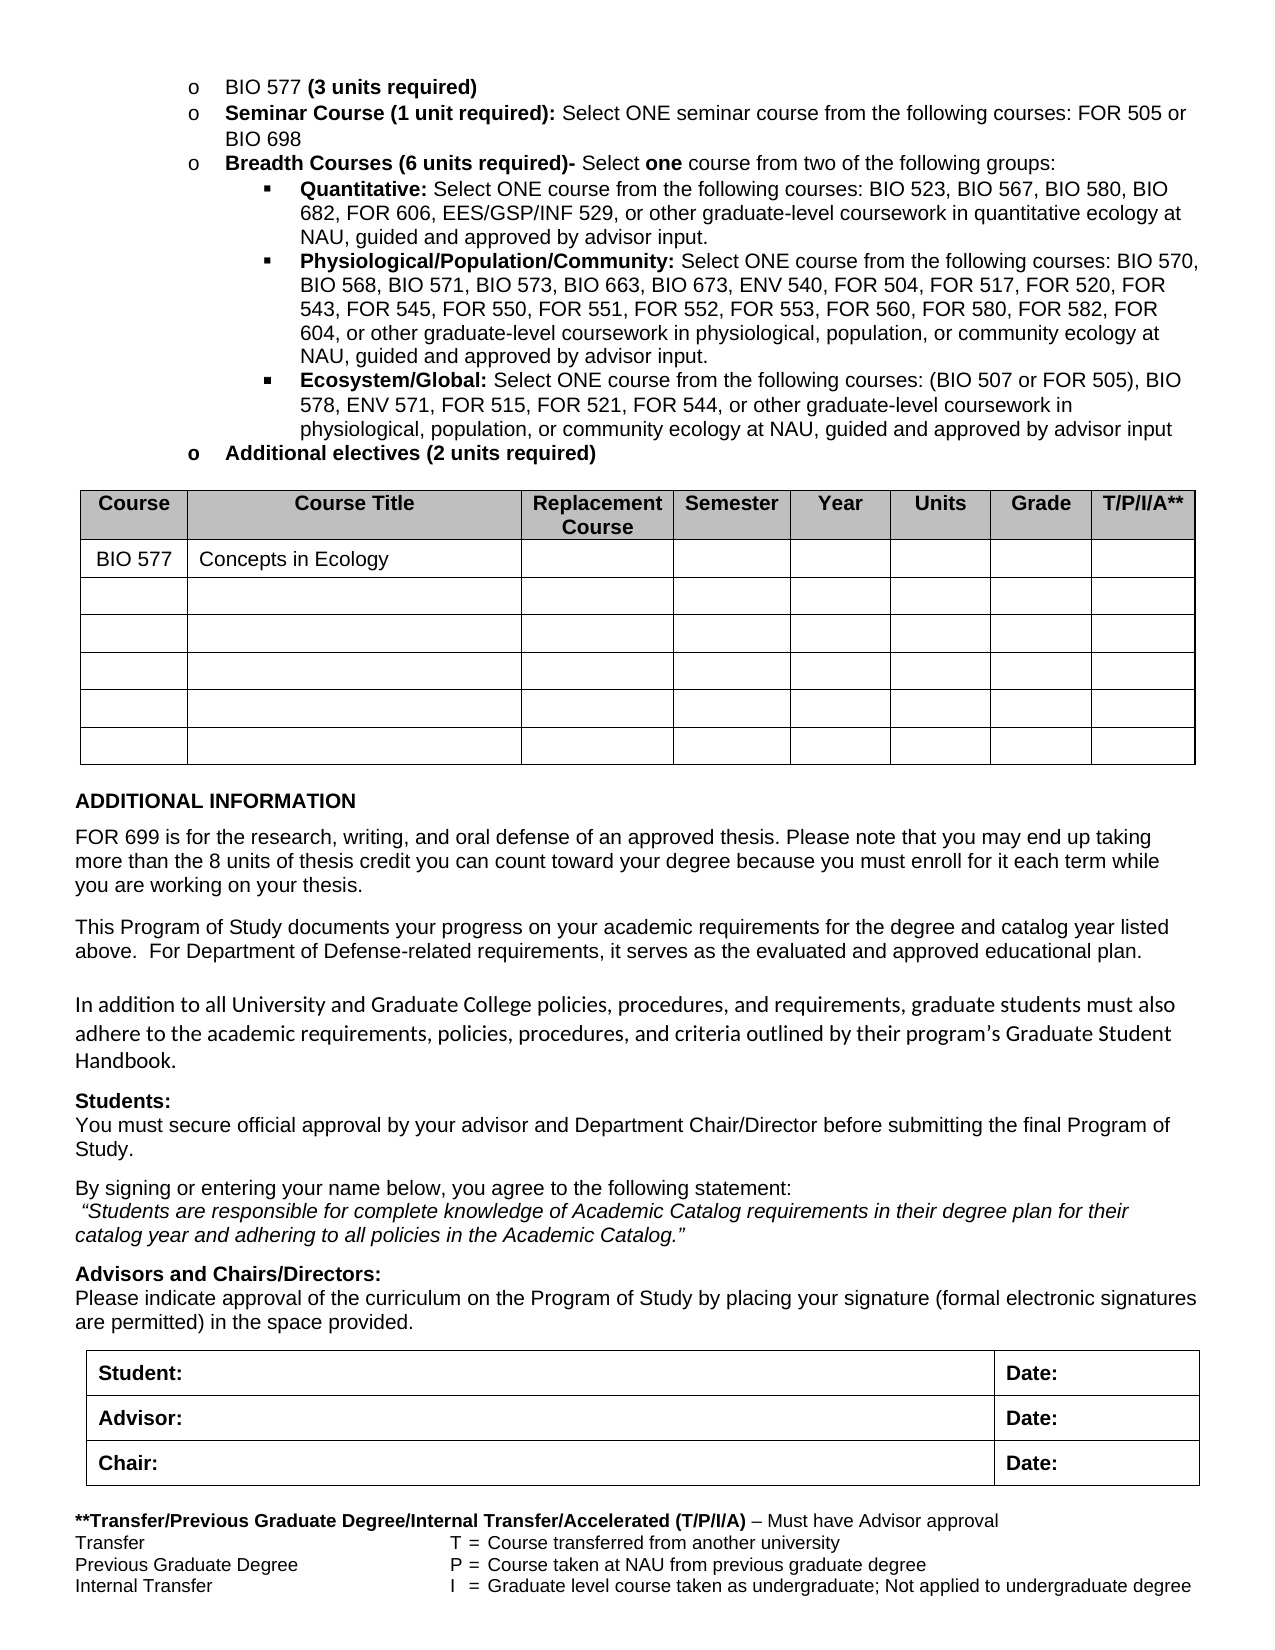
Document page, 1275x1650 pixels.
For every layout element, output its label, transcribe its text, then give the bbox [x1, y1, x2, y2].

table_cell [188, 615, 521, 652]
table_cell [791, 540, 890, 577]
table_cell [674, 540, 790, 577]
table_cell [991, 578, 1091, 614]
table_cell [991, 653, 1091, 689]
table_cell [1092, 540, 1194, 577]
table_cell [791, 615, 890, 652]
list Physiological/Population/Community: Select ONE course from the following courses: BIO 570, BIO 568, BIO 571, BIO 573, BIO 663, BIO 673, ENV 540, FOR 504, FOR 517, FOR 520, FOR 543, FOR 545, FOR 550, FOR 551, FOR 552, FOR 553, FOR 560, FOR 580, FOR 582, FOR 604, or other graduate-level coursework in physiological, population, or community ecology at NAU, guided and approved by advisor input. [262, 248, 1200, 368]
text Students: [75, 1089, 1200, 1113]
table_header Course [81, 491, 187, 539]
table_header Student: [87, 1351, 994, 1395]
table_cell [188, 578, 521, 614]
table_cell [674, 578, 790, 614]
table_cell [791, 653, 890, 689]
table_cell [188, 653, 521, 689]
text Transfer T = Course transferred from another university [75, 1532, 1200, 1553]
list Ecosystem/Global: Select ONE course from the following courses: (BIO 507 or FOR 505), BIO 578, ENV 571, FOR 515, FOR 521, FOR 544, or other graduate-level coursework in physiological, population, or community ecology at NAU, guided and approved by advisor input [262, 368, 1200, 440]
table_cell [522, 540, 673, 577]
list Quantitative: Select ONE course from the following courses: BIO 523, BIO 567, BIO 580, BIO 682, FOR 606, EES/GSP/INF 529, or other graduate-level coursework in quantitative ecology at NAU, guided and approved by advisor input. [262, 176, 1200, 248]
table_header T/P/I/A** [1092, 491, 1194, 539]
table_cell [891, 578, 990, 614]
table_header Course Title [188, 491, 521, 539]
table_cell [891, 540, 990, 577]
table_cell Date: [995, 1396, 1199, 1440]
table_cell [522, 615, 673, 652]
text Internal Transfer I = Graduate level course taken as undergraduate; Not applied to undergraduate degree [75, 1575, 1200, 1596]
table_cell [81, 578, 187, 614]
text Additional Information [75, 789, 1200, 813]
text Advisors and Chairs/Directors: [75, 1262, 1200, 1286]
table_cell [791, 690, 890, 727]
table_cell [891, 690, 990, 727]
text You must secure official approval by your advisor and Department Chair/Director before submitting the final Program of Study. [75, 1113, 1200, 1161]
table_cell [991, 540, 1091, 577]
text Please indicate approval of the curriculum on the Program of Study by placing your signature (formal electronic signatures are permitted) in the space provided. [75, 1286, 1200, 1333]
table_cell [188, 690, 521, 727]
table_cell [791, 728, 890, 764]
text In addition to all University and Graduate College policies, procedures, and requirements, graduate students must also adhere to the academic requirements, policies, procedures, and criteria outlined by their program’s Graduate Student Handbook. [75, 991, 1200, 1075]
table_cell [674, 690, 790, 727]
table_cell [522, 653, 673, 689]
table_cell [522, 690, 673, 727]
table_cell [991, 615, 1091, 652]
table_cell [674, 615, 790, 652]
table_header Replacement Course [522, 491, 673, 539]
text This Program of Study documents your progress on your academic requirements for the degree and catalog year listed above. For Department of Defense-related requirements, it serves as the evaluated and approved educational plan. [75, 915, 1200, 963]
table_cell [991, 690, 1091, 727]
table_cell [522, 728, 673, 764]
list BIO 577 (3 units required) [187, 75, 1200, 101]
table_cell [891, 728, 990, 764]
table_cell [1092, 615, 1194, 652]
table_cell Date: [995, 1441, 1199, 1485]
table_cell [81, 728, 187, 764]
table_cell [81, 690, 187, 727]
text “Students are responsible for complete knowledge of Academic Catalog requirements in their degree plan for their catalog year and adhering to all policies in the Academic Catalog.” [75, 1199, 1200, 1247]
list Additional electives (2 units required) [187, 440, 1200, 466]
table_cell [674, 653, 790, 689]
table_cell [891, 653, 990, 689]
table_cell [1092, 690, 1194, 727]
table_header Year [791, 491, 890, 539]
table_header Grade [991, 491, 1091, 539]
table_header Semester [674, 491, 790, 539]
table_cell [791, 578, 890, 614]
text By signing or entering your name below, you agree to the following statement: [75, 1175, 1200, 1199]
list Breadth Courses (6 units required)- Select one course from two of the following groups: [187, 151, 1200, 176]
table_cell BIO 577 [81, 540, 187, 577]
table_cell Concepts in Ecology [188, 540, 521, 577]
list Seminar Course (1 unit required): Select ONE seminar course from the following courses: FOR 505 or BIO 698 [187, 101, 1200, 151]
table_cell [1092, 728, 1194, 764]
text Previous Graduate Degree P = Course taken at NAU from previous graduate degree [75, 1553, 1200, 1575]
table_cell [991, 728, 1091, 764]
table_header Date: [995, 1351, 1199, 1395]
table_cell [81, 653, 187, 689]
table_cell [188, 728, 521, 764]
table_cell [891, 615, 990, 652]
table_cell [1092, 653, 1194, 689]
table_cell [81, 615, 187, 652]
table_cell [674, 728, 790, 764]
table_cell Chair: [87, 1441, 994, 1485]
table_cell [522, 578, 673, 614]
table_header Units [891, 491, 990, 539]
table_cell Advisor: [87, 1396, 994, 1440]
table_cell [1092, 578, 1194, 614]
text FOR 699 is for the research, writing, and oral defense of an approved thesis. Please note that you may end up taking more than the 8 units of thesis credit you can count toward your degree because you must enroll for it each term while you are working on your thesis. [75, 825, 1200, 897]
text **Transfer/Previous Graduate Degree/Internal Transfer/Accelerated (T/P/I/A) – Must have Advisor approval [75, 1510, 1200, 1532]
